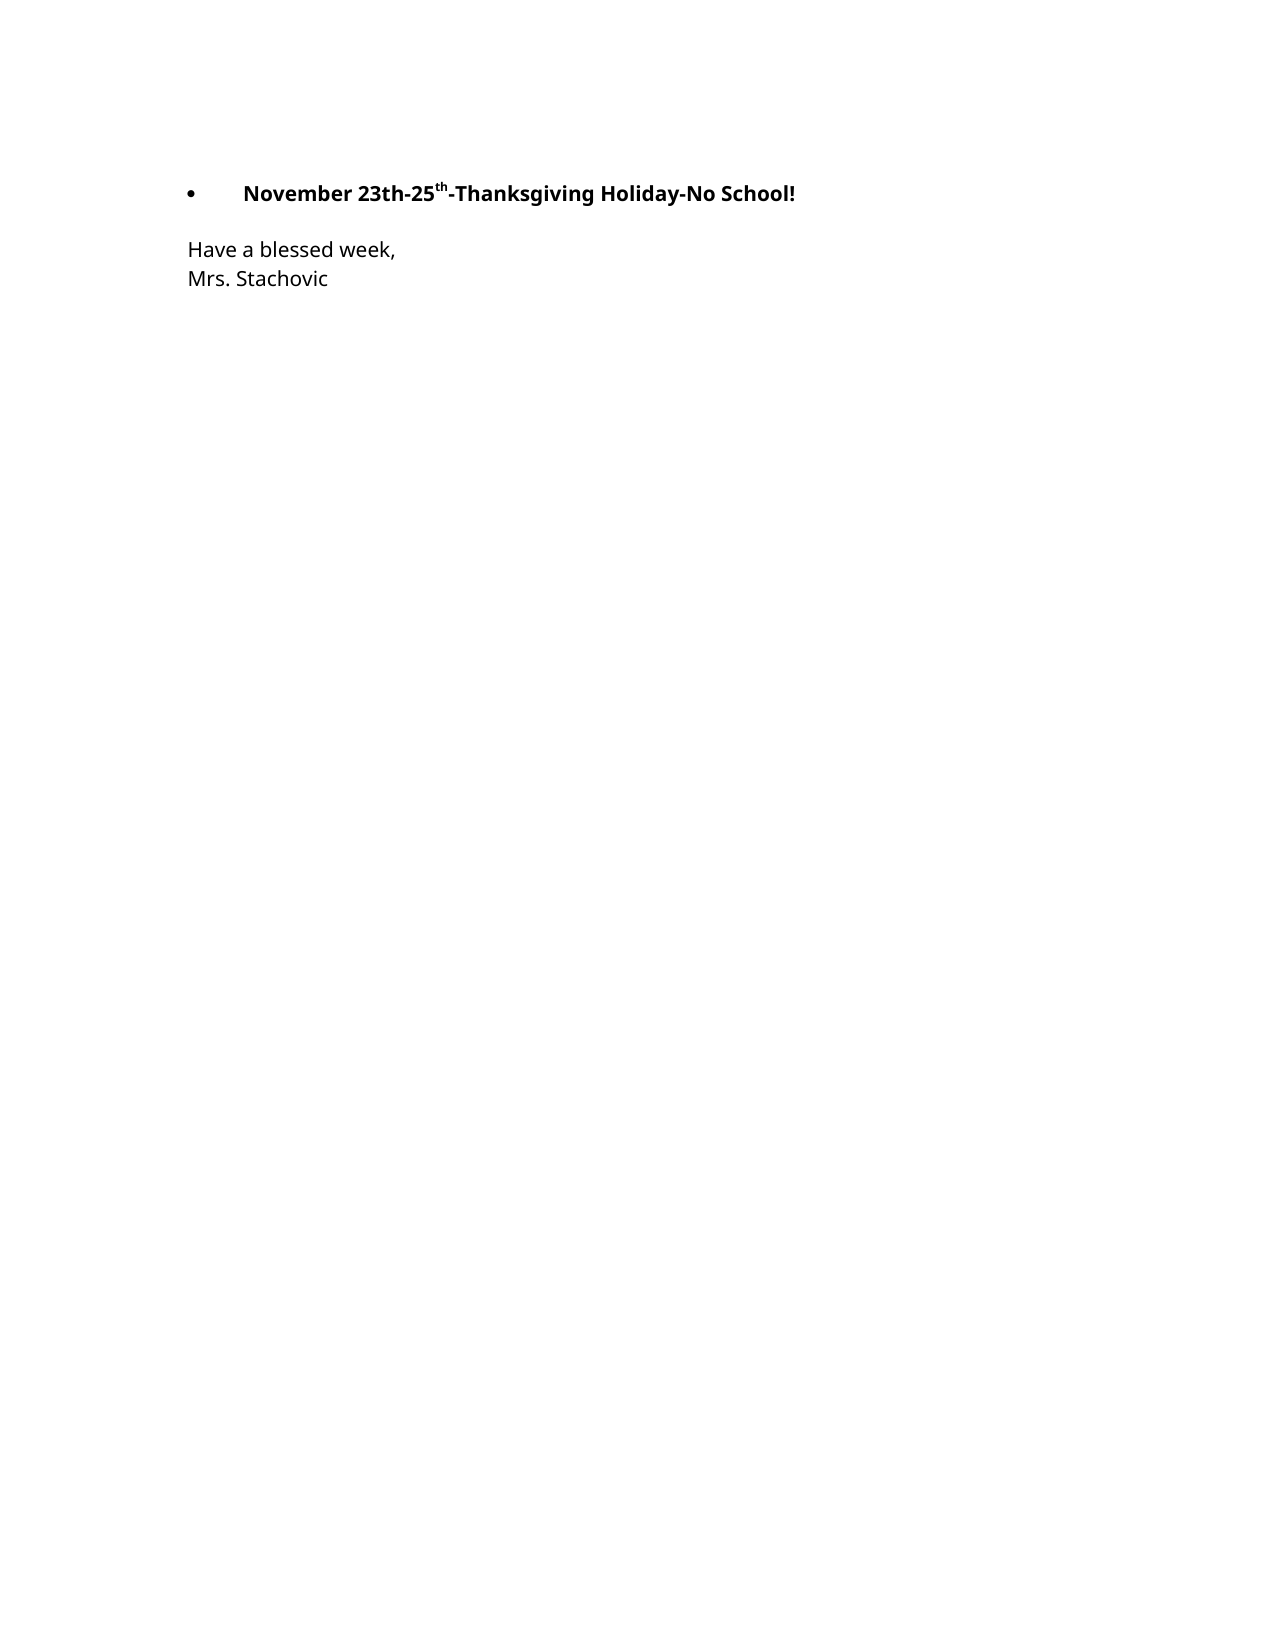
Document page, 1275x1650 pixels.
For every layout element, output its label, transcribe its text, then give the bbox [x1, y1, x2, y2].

text Mrs. Stachovic [187, 264, 1087, 292]
text  November 23th-25th-Thanksgiving Holiday-No School! [187, 179, 1087, 207]
text Have a blessed week, [187, 236, 1087, 264]
